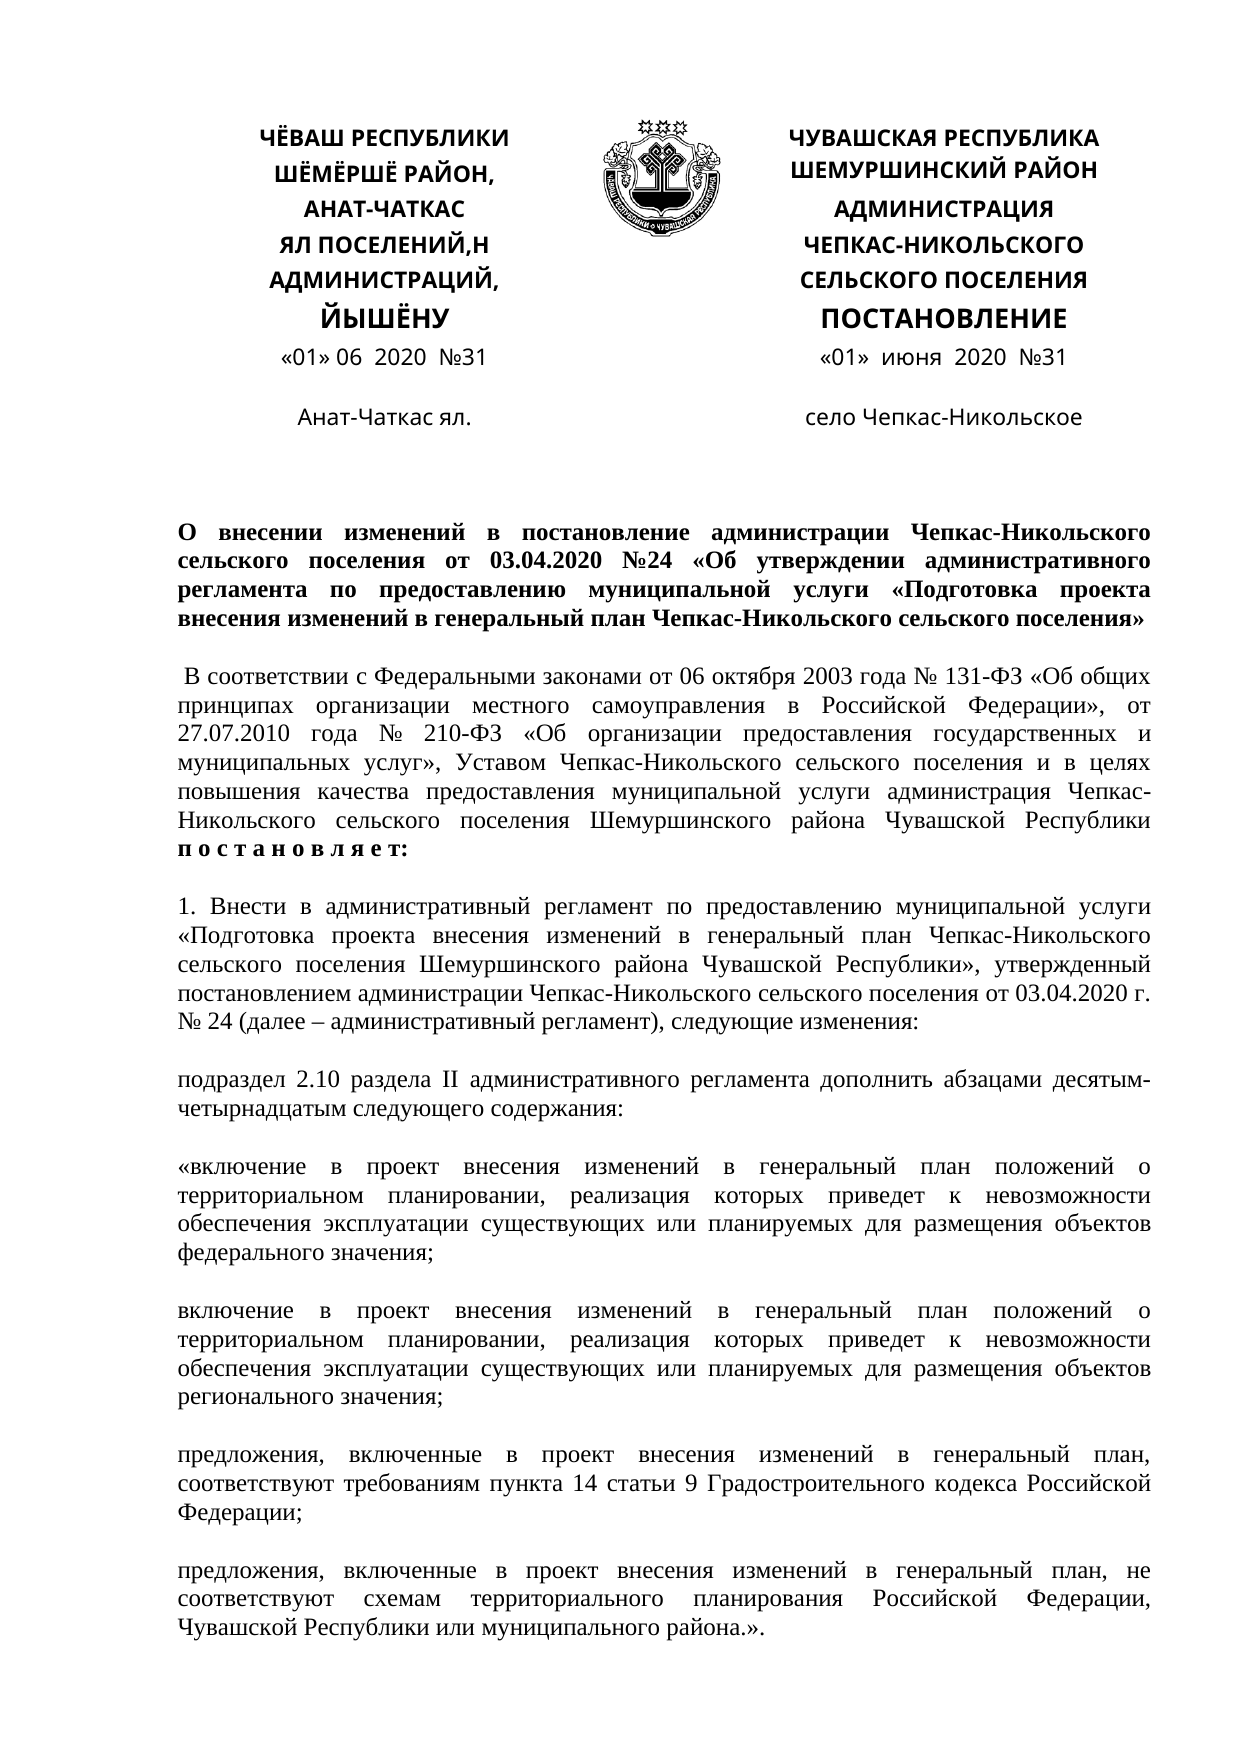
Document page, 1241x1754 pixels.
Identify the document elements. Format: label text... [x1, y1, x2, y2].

table_header ЧЁВАШ РЕСПУБЛИКИ ШЁМЁРШЁ РАЙОН, [166, 118, 602, 189]
text предложения, включенные в проект внесения изменений в генеральный план, не соответствуют схемам территориального планирования Российской Федерации, Чувашской Республики или муниципального района.». [177, 1555, 1152, 1641]
text включение в проект внесения изменений в генеральный план положений о территориальном планировании, реализация которых приведет к невозможности обеспечения эксплуатации существующих или планируемых для размещения объектов регионального значения; [177, 1295, 1152, 1410]
text подраздел 2.10 раздела II административного регламента дополнить абзацами десятым-четырнадцатым следующего содержания: [177, 1064, 1152, 1122]
table_cell АДМИНИСТРАЦИЯ ЧЕПКАС-НИКОЛЬСКОГО СЕЛЬСКОГО ПОСЕЛЕНИЯ ПОСТАНОВЛЕНИЕ «01» июня 2020 №31 село Чепкас-Никольское [725, 189, 1163, 434]
text В соответствии с Федеральными законами от 06 октября 2003 года № 131-ФЗ «Об общих принципах организации местного самоуправления в Российской Федерации», от 27.07.2010 года № 210-ФЗ «Об организации предоставления государственных и муниципальных услуг», Уставом Чепкас-Никольского сельского поселения и в целях повышения качества предоставления муниципальной услуги администрация Чепкас-Никольского сельского поселения Шемуршинского района Чувашской Республики п о с т а н о в л я е т: [177, 661, 1152, 862]
text предложения, включенные в проект внесения изменений в генеральный план, соответствуют требованиям пункта 14 статьи 9 Градостроительного кодекса Российской Федерации; [177, 1439, 1152, 1526]
text О внесении изменений в постановление администрации Чепкас-Никольского сельского поселения от 03.04.2020 №24 «Об утверждении административного регламента по предоставлению муниципальной услуги «Подготовка проекта внесения изменений в генеральный план Чепкас-Никольского сельского поселения» [177, 517, 1152, 632]
table_cell АНАТ-ЧАТКАС ЯЛ ПОСЕЛЕНИЙ,Н АДМИНИСТРАЦИЙ, ЙЫШЁНУ «01» 06 2020 №31 Анат-Чаткас ял. [166, 189, 603, 434]
table_header ЧУВАШСКАЯ РЕСПУБЛИКА ШЕМУРШИНСКИЙ РАЙОН [725, 118, 1163, 189]
text «включение в проект внесения изменений в генеральный план положений о территориальном планировании, реализация которых приведет к невозможности обеспечения эксплуатации существующих или планируемых для размещения объектов федерального значения; [177, 1151, 1152, 1266]
picture [602, 118, 721, 237]
table_header [603, 118, 725, 434]
text 1. Внести в административный регламент по предоставлению муниципальной услуги «Подготовка проекта внесения изменений в генеральный план Чепкас-Никольского сельского поселения Шемуршинского района Чувашской Республики», утвержденный постановлением администрации Чепкас-Никольского сельского поселения от 03.04.2020 г. № 24 (далее – административный регламент), следующие изменения: [177, 891, 1152, 1035]
